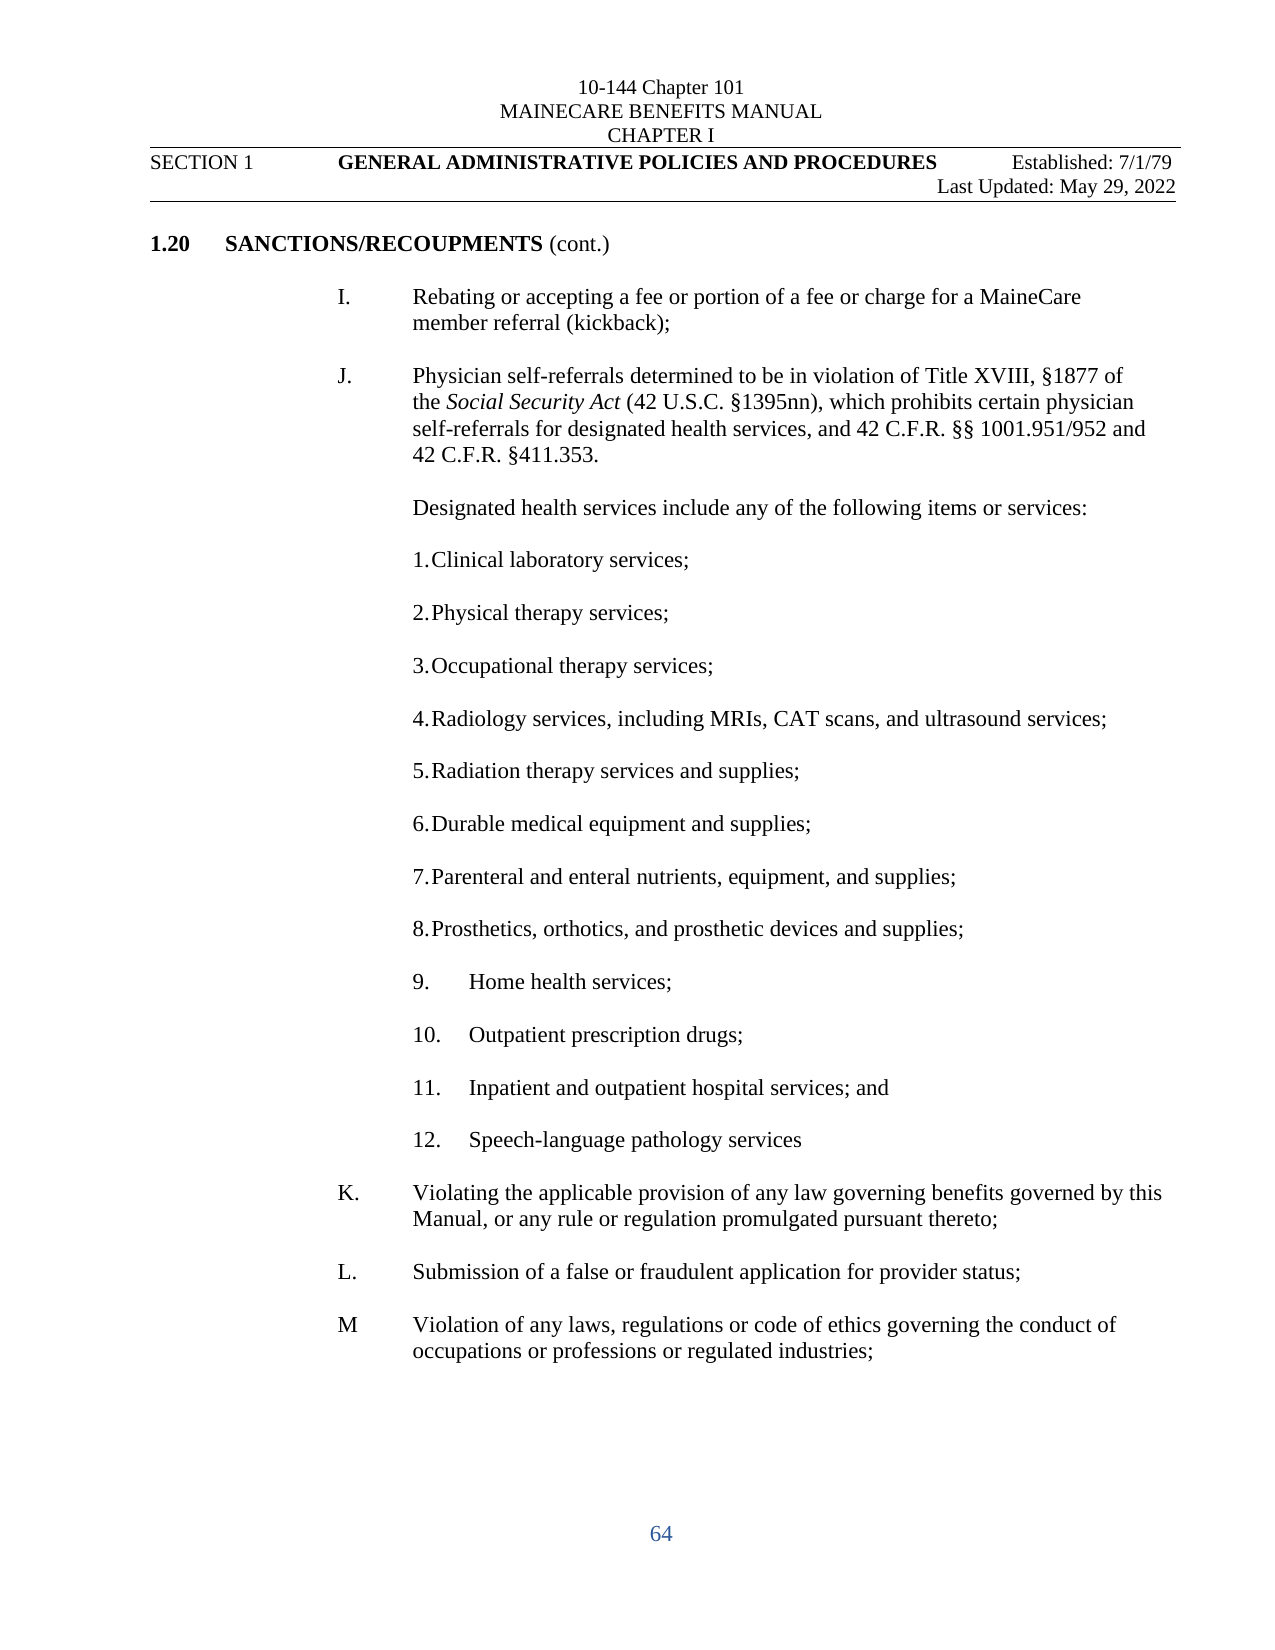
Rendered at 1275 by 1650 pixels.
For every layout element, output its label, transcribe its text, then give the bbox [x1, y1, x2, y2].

text L. Submission of a false or fraudulent application for provider status; [337, 1258, 1172, 1284]
list Radiation therapy services and supplies; [412, 757, 1172, 784]
text J. Physician self-referrals determined to be in violation of Title XVIII, §1877 of the Social Security Act (42 U.S.C. §1395nn), which prohibits certain physician self-referrals for designated health services, and 42 C.F.R. §§ 1001.951/952 and 42 C.F.R. §411.353. [337, 362, 1153, 467]
text 11. Inpatient and outpatient hospital services; and [412, 1074, 1172, 1100]
text 1.20 SANCTIONS/RECOUPMENTS (cont.) [150, 230, 1172, 257]
text 10. Outpatient prescription drugs; [412, 1021, 1172, 1047]
list Physical therapy services; [412, 599, 1172, 626]
text 12. Speech-language pathology services [412, 1126, 1172, 1153]
text M Violation of any laws, regulations or code of ethics governing the conduct of occupations or professions or regulated industries; [337, 1311, 1172, 1363]
list Prosthetics, orthotics, and prosthetic devices and supplies; [412, 916, 1172, 942]
list Clinical laboratory services; [412, 547, 1172, 573]
text I. Rebating or accepting a fee or portion of a fee or charge for a MaineCare member referral (kickback); [337, 283, 1153, 336]
text 9. Home health services; [412, 968, 1172, 994]
text Designated health services include any of the following items or services: [412, 494, 1172, 520]
text K. Violating the applicable provision of any law governing benefits governed by this Manual, or any rule or regulation promulgated pursuant thereto; [337, 1179, 1172, 1232]
list Durable medical equipment and supplies; [412, 810, 1172, 836]
list Radiology services, including MRIs, CAT scans, and ultrasound services; [412, 705, 1172, 731]
list Parenteral and enteral nutrients, equipment, and supplies; [412, 863, 1172, 889]
list Occupational therapy services; [412, 652, 1172, 678]
